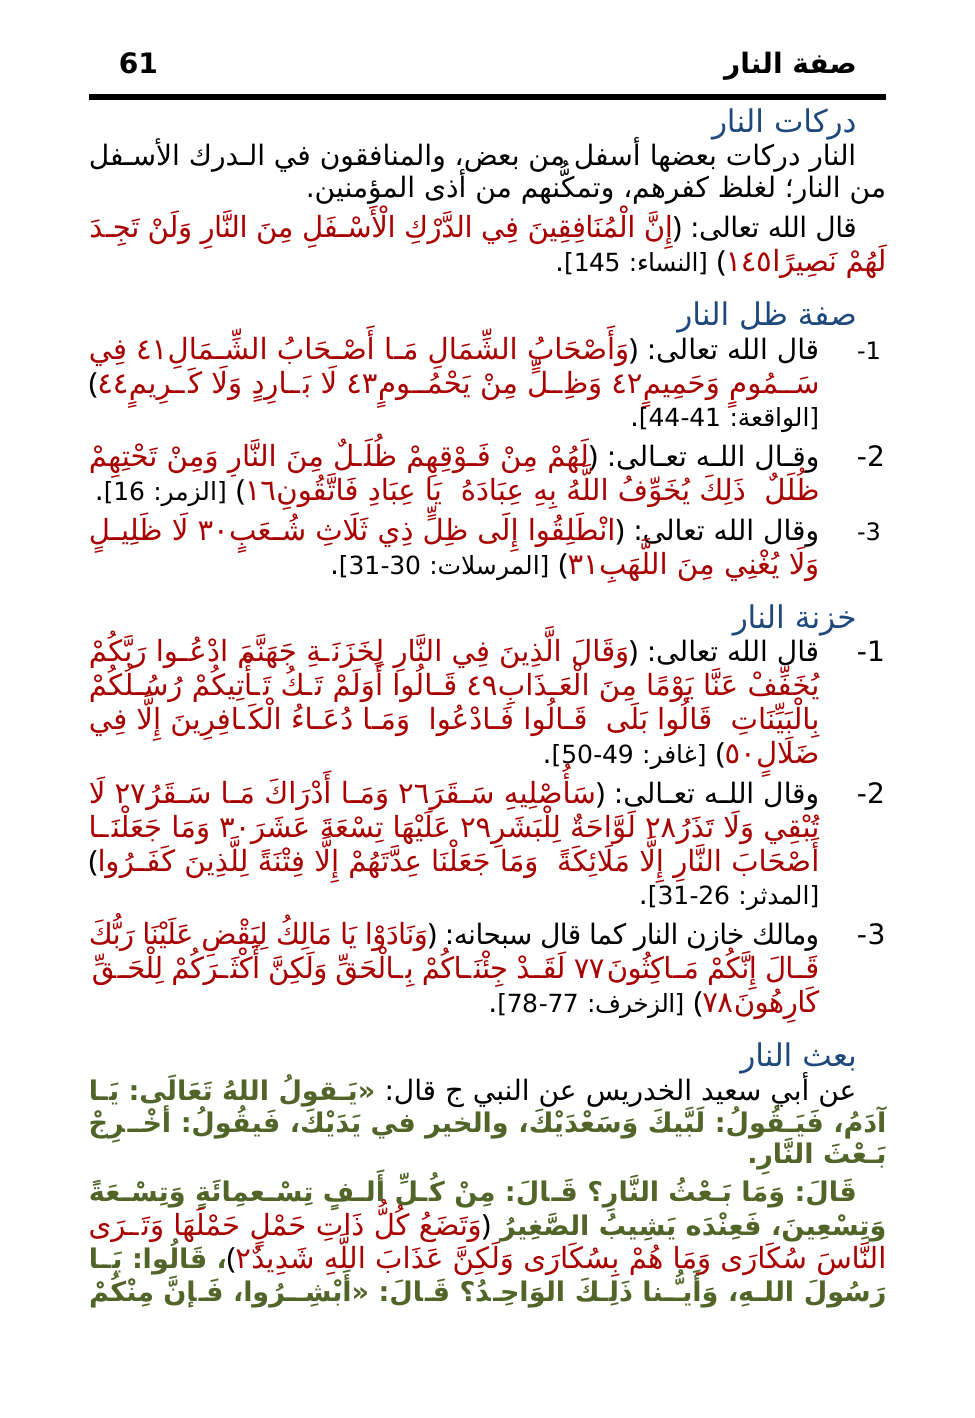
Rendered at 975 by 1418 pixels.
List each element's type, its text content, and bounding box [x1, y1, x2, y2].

list قال الله تعالى: ﴿وَأَصْحَابُ الشِّمَالِ مَا أَصْحَابُ الشِّمَالِ٤١ فِي سَمُومٍ وَحَمِيمٍ٤٢ وَظِلٍّ مِنْ يَحْمُومٍ٤٣ لَا بَارِدٍ وَلَا كَرِيمٍ٤٤﴾ [الواقعة: 41-44]. [89, 332, 857, 433]
text النار دركات بعضها أسفل من بعض، والمنافقون في الدرك الأسفل من النار؛ لغلظ كفرهم، وتمكُّنهم من أذى المؤمنين. [89, 139, 886, 204]
list وقال الله تعالى: ﴿سَأُصْلِيهِ سَقَرَ٢٦ وَمَا أَدْرَاكَ مَا سَقَرُ٢٧ لَا تُبْقِي وَلَا تَذَرُ٢٨ لَوَّاحَةٌ لِلْبَشَرِ٢٩ عَلَيْهَا تِسْعَةَ عَشَرَ٣٠ وَمَا جَعَلْنَا أَصْحَابَ النَّارِ إِلَّا مَلَائِكَةً وَمَا جَعَلْنَا عِدَّتَهُمْ إِلَّا فِتْنَةً لِلَّذِينَ كَفَرُوا﴾ [المدثر: 26-31]. [89, 777, 857, 911]
list ومالك خازن النار كما قال سبحانه: ﴿وَنَادَوْا يَا مَالِكُ لِيَقْضِ عَلَيْنَا رَبُّكَ قَالَ إِنَّكُمْ مَاكِثُونَ٧٧ لَقَدْ جِئْنَاكُمْ بِالْحَقِّ وَلَكِنَّ أَكْثَرَكُمْ لِلْحَقِّ كَارِهُونَ٧٨﴾ [الزخرف: 77-78]. [89, 918, 857, 1019]
text صفة ظل النار [89, 299, 857, 332]
list وقال الله تعالى: ﴿انْطَلِقُوا إِلَى ظِلٍّ ذِي ثَلَاثِ شُعَبٍ٣٠ لَا ظَلِيلٍ وَلَا يُغْنِي مِنَ اللَّهَبِ٣١﴾ [المرسلات: 30-31]. [89, 513, 857, 581]
text قال الله تعالى: ﴿إِنَّ الْمُنَافِقِينَ فِي الدَّرْكِ الْأَسْفَلِ مِنَ النَّارِ وَلَنْ تَجِدَ لَهُمْ نَصِيرًا١٤٥﴾ [النساء: 145]. [89, 211, 886, 279]
list قال الله تعالى: ﴿وَقَالَ الَّذِينَ فِي النَّارِ لِخَزَنَةِ جَهَنَّمَ ادْعُوا رَبَّكُمْ يُخَفِّفْ عَنَّا يَوْمًا مِنَ الْعَذَابِ٤٩ قَالُوا أَوَلَمْ تَكُ تَأْتِيكُمْ رُسُلُكُمْ بِالْبَيِّنَاتِ قَالُوا بَلَى قَالُوا فَادْعُوا وَمَا دُعَاءُ الْكَافِرِينَ إِلَّا فِي ضَلَالٍ٥٠﴾ [غافر: 49-50]. [89, 635, 857, 771]
text خزنة النار [89, 602, 857, 635]
text بعث النار [89, 1040, 857, 1073]
text عن أبي سعيد الخدريس عن النبي ج قال: «يَـقولُ اللهُ تَعَالَى: يَا آدَمُ، فَيَـقُولُ: لَبَّيكَ وَسَعْدَيْكَ، والخير في يَدَيْكَ، فَيقُولُ: أخْرِجْ بَـعْثَ النَّارِ. [89, 1073, 886, 1170]
text دركات النار [89, 106, 857, 139]
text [89, 1176, 886, 1307]
list وقال الله تعالى: ﴿لَهُمْ مِنْ فَوْقِهِمْ ظُلَلٌ مِنَ النَّارِ وَمِنْ تَحْتِهِمْ ظُلَلٌ ذَلِكَ يُخَوِّفُ اللَّهُ بِهِ عِبَادَهُ يَا عِبَادِ فَاتَّقُونِ١٦﴾ [الزمر: 16]. [89, 439, 857, 507]
